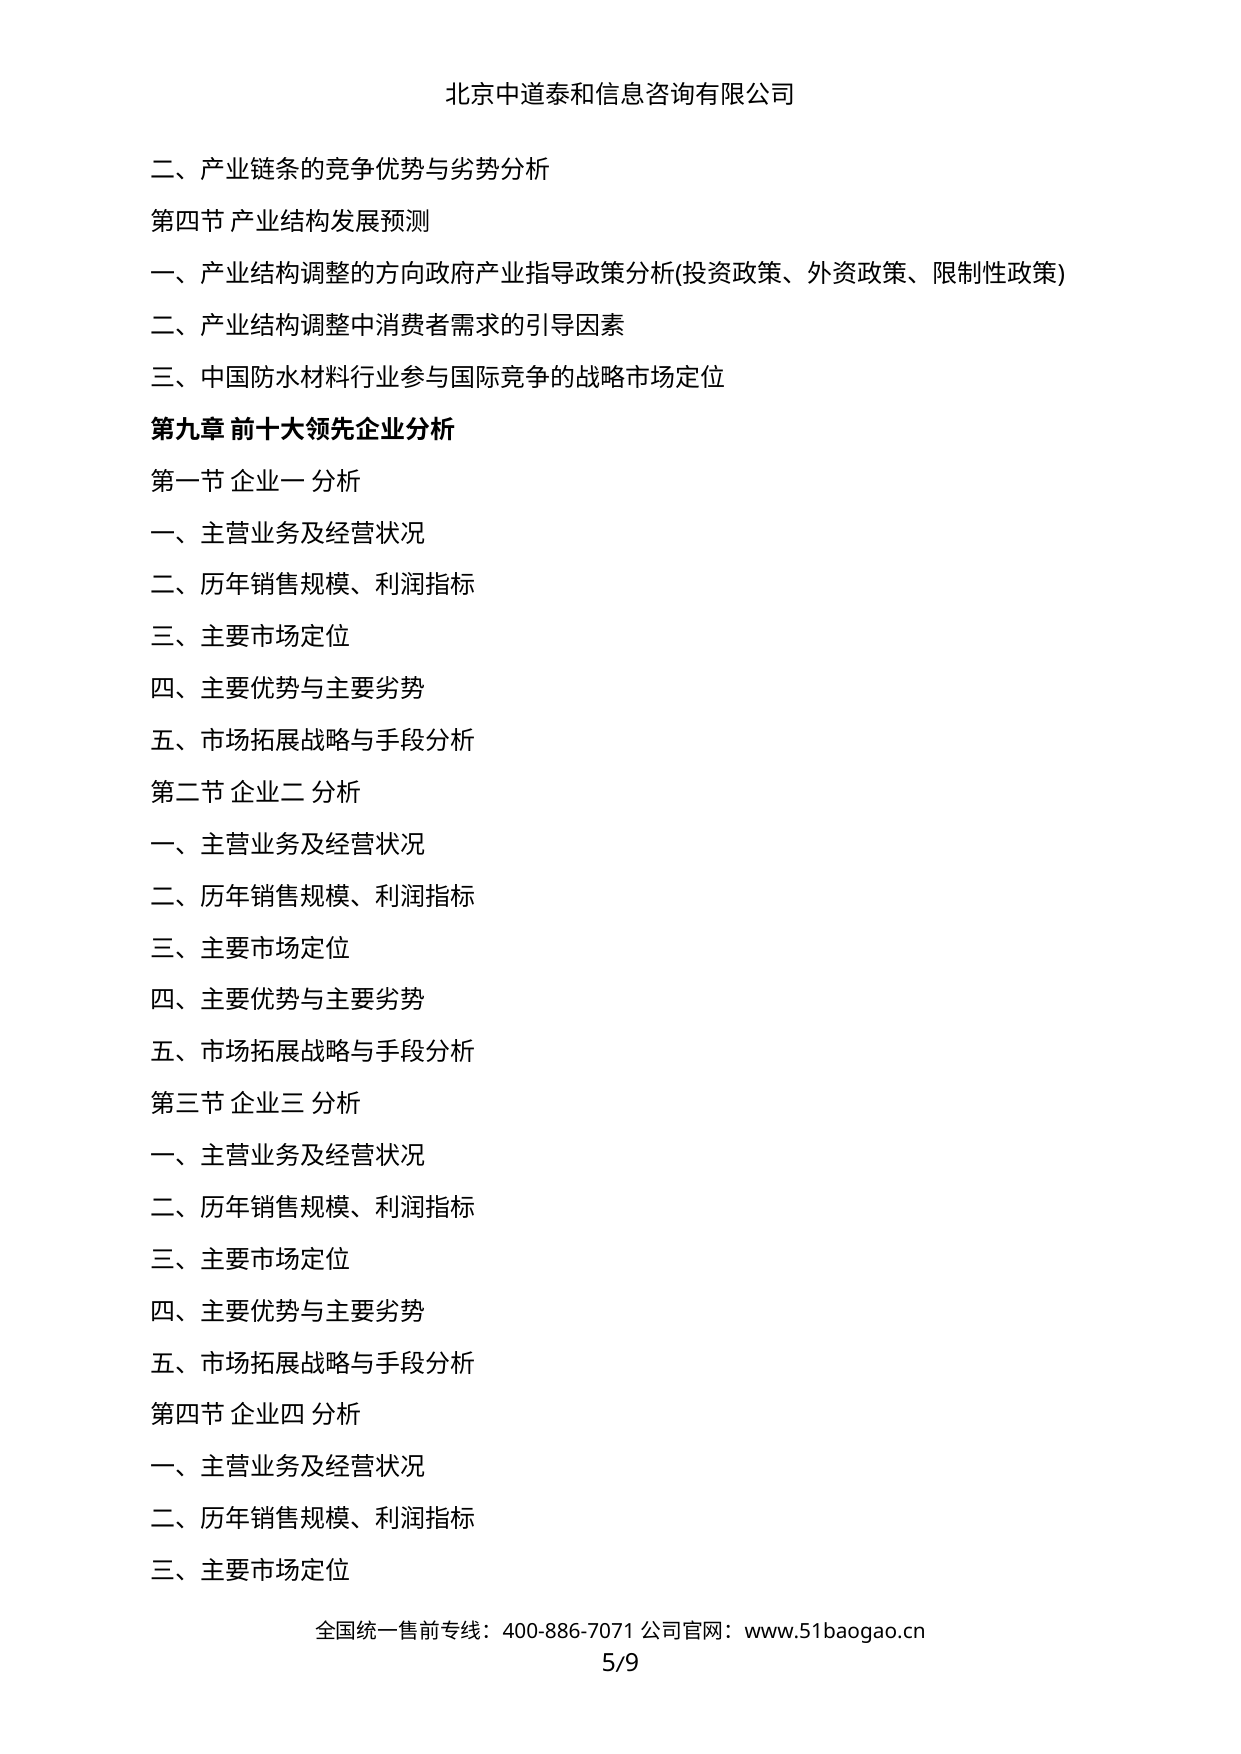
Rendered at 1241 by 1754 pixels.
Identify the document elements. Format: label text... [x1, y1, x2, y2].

text 二、历年销售规模、利润指标 [150, 1499, 1090, 1535]
text 第三节 企业三 分析 [150, 1084, 1090, 1120]
text 三、主要市场定位 [150, 1551, 1090, 1587]
text 一、主营业务及经营状况 [150, 1447, 1090, 1483]
text 四、主要优势与主要劣势 [150, 1291, 1090, 1327]
text 四、主要优势与主要劣势 [150, 669, 1090, 705]
text 一、主营业务及经营状况 [150, 513, 1090, 549]
text 第一节 企业一 分析 [150, 461, 1090, 497]
text 一、产业结构调整的方向政府产业指导政策分析(投资政策、外资政策、限制性政策) [150, 254, 1090, 290]
text 二、产业结构调整中消费者需求的引导因素 [150, 306, 1090, 342]
text 一、主营业务及经营状况 [150, 1136, 1090, 1172]
text 五、市场拓展战略与手段分析 [150, 1032, 1090, 1068]
text 第四节 产业结构发展预测 [150, 202, 1090, 238]
text 第二节 企业二 分析 [150, 772, 1090, 809]
text 五、市场拓展战略与手段分析 [150, 1343, 1090, 1379]
text 三、主要市场定位 [150, 1239, 1090, 1276]
text 五、市场拓展战略与手段分析 [150, 721, 1090, 757]
text 第四节 企业四 分析 [150, 1395, 1090, 1431]
text 三、主要市场定位 [150, 617, 1090, 653]
text 一、主营业务及经营状况 [150, 824, 1090, 861]
text 二、历年销售规模、利润指标 [150, 565, 1090, 601]
text 二、历年销售规模、利润指标 [150, 876, 1090, 912]
text 三、主要市场定位 [150, 928, 1090, 964]
text 四、主要优势与主要劣势 [150, 980, 1090, 1016]
text 二、历年销售规模、利润指标 [150, 1187, 1090, 1224]
text 二、产业链条的竞争优势与劣势分析 [150, 150, 1090, 186]
text 第九章 前十大领先企业分析 [150, 409, 1090, 446]
text 三、中国防水材料行业参与国际竞争的战略市场定位 [150, 357, 1090, 394]
